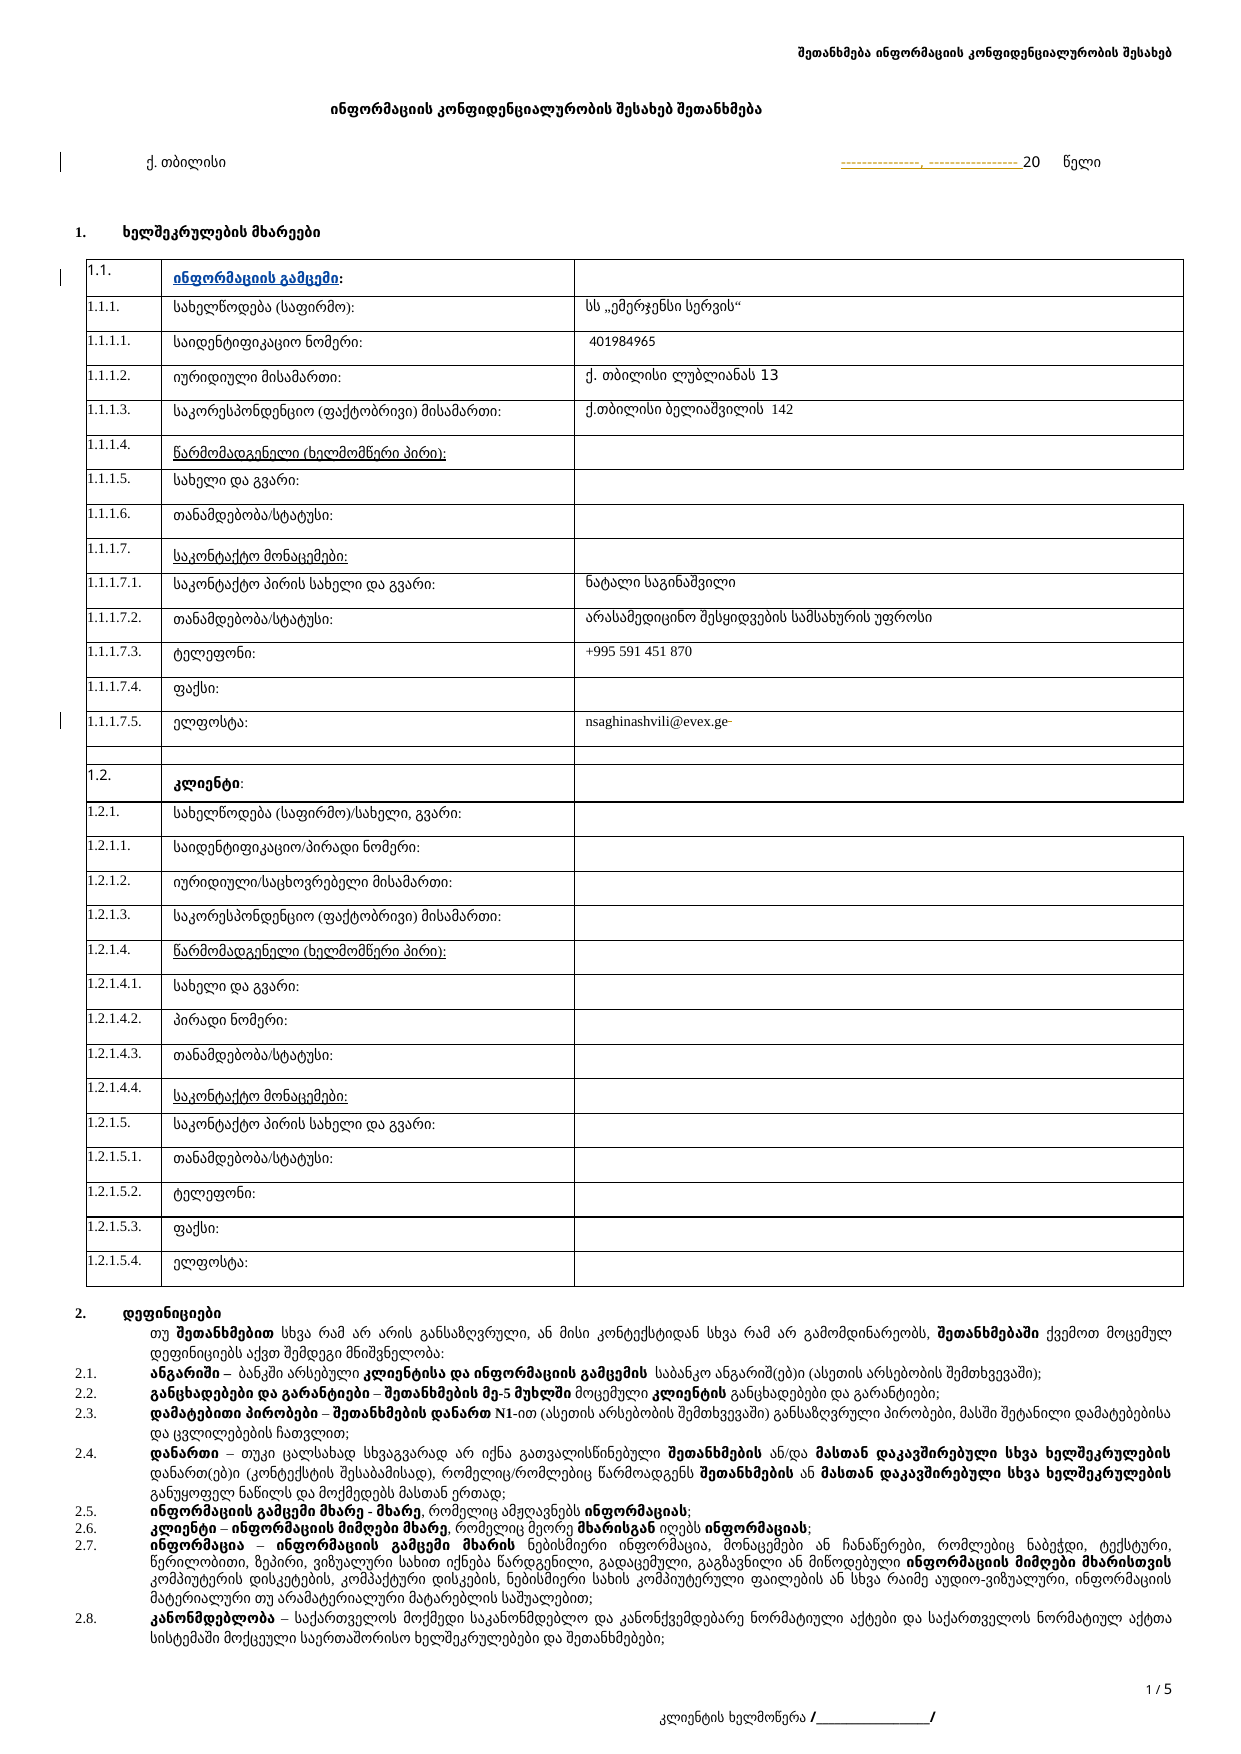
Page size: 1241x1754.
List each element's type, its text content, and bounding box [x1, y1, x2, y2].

table_cell [575, 1252, 1183, 1286]
table_cell [87, 941, 161, 974]
table_cell [575, 765, 1183, 801]
table_cell ნატალი საგინაშვილი [575, 574, 1183, 607]
table_cell [87, 366, 161, 400]
table_cell ფაქსი: [162, 1218, 574, 1251]
table_cell [87, 765, 161, 801]
table_cell წარმომადგენელი (ხელმომწერი პირი): [162, 436, 574, 469]
list ინფორმაციის გამცემი მხარე - მხარე, რომელიც ამჟღავნებს ინფორმაციას; [75, 1502, 1172, 1519]
table_cell [87, 609, 161, 642]
table_cell საკონტაქტო პირის სახელი და გვარი: [162, 574, 574, 607]
table_cell [575, 505, 1183, 538]
table_cell [87, 1045, 161, 1078]
table_cell [87, 1183, 161, 1216]
table_cell [87, 1114, 161, 1147]
table_cell [1172, 747, 1183, 764]
table_cell [87, 401, 161, 434]
table_cell [575, 1148, 1183, 1182]
table_cell [575, 436, 1183, 469]
table_cell პირადი ნომერი: [162, 1010, 574, 1043]
table_cell ტელეფონი: [162, 643, 574, 677]
table_cell არასამედიცინო შესყიდვების სამსახურის უფროსი [575, 609, 1183, 642]
table_cell 401984965 [575, 332, 1183, 365]
table_cell [575, 678, 1183, 711]
table_cell [87, 1079, 161, 1113]
table_cell საკორესპონდენციო (ფაქტობრივი) მისამართი: [162, 401, 574, 434]
table_cell [87, 574, 161, 607]
table_cell საკონტაქტო პირის სახელი და გვარი: [162, 1114, 574, 1147]
table_cell [151, 747, 161, 764]
table_cell საკორესპონდენციო (ფაქტობრივი) მისამართი: [162, 906, 574, 940]
table_cell [87, 436, 161, 469]
table_cell თანამდებობა/სტატუსი: [162, 609, 574, 642]
table_cell [575, 1079, 1183, 1113]
table_cell საკონტაქტო მონაცემები: [162, 539, 574, 573]
table_cell [87, 505, 161, 538]
table_cell [162, 747, 173, 764]
table_cell საიდენტიფიკაციო ნომერი: [162, 332, 574, 365]
table_cell თანამდებობა/სტატუსი: [162, 1148, 574, 1182]
table_cell ქ. თბილისი ლუბლიანას 13 [575, 366, 1183, 400]
table_cell [87, 975, 161, 1009]
table_cell [563, 747, 574, 764]
table_cell [87, 678, 161, 711]
table_cell [87, 747, 98, 764]
table_cell თანამდებობა/სტატუსი: [162, 505, 574, 538]
list ხელშეკრულების მხარეები [75, 222, 1172, 242]
table_cell იურიდიული მისამართი: [162, 366, 574, 400]
table_cell [575, 906, 1183, 940]
list დამატებითი პირობები – შეთანხმების დანართ N1-ით (ასეთის არსებობის შემთხვევაში) განსაზღვრული პირობები, მასში შეტანილი დამატებებისა და ცვლილებების ჩათვლით; [75, 1403, 1172, 1443]
table_cell +995 591 451 870 [575, 643, 1183, 677]
table_cell [87, 643, 161, 677]
table_cell [575, 872, 1183, 905]
table_cell [87, 470, 161, 504]
table_cell [87, 906, 161, 940]
list დანართი – თუკი ცალსახად სხვაგვარად არ იქნა გათვალისწინებული შეთანხმების ან/და მასთან დაკავშირებული სხვა ხელშეკრულების დანართ(ებ)ი (კონტექსტის შესაბამისად), რომელიც/რომლებიც წარმოადგენს შეთანხმების ან მასთან დაკავშირებული სხვა ხელშეკრულების განუყოფელ ნაწილს და მოქმედებს მასთან ერთად; [75, 1443, 1172, 1502]
table_cell სს „ემერჯენსი სერვის“ [575, 297, 1183, 331]
table_cell [575, 975, 1183, 1009]
table_cell სახელწოდება (საფირმო)/სახელი, გვარი: [162, 803, 574, 836]
table_cell [575, 1114, 1183, 1147]
table_cell [87, 1010, 161, 1043]
table_cell სახელი და გვარი: [162, 470, 574, 504]
text თუ შეთანხმებით სხვა რამ არ არის განსაზღვრული, ან მისი კონტექსტიდან სხვა რამ არ გამომდინარეობს, შეთანხმებაში ქვემოთ მოცემულ დეფინიციებს აქვთ შემდეგი მნიშვნელობა: [150, 1323, 1172, 1363]
table_cell ქ.თბილისი ბელიაშვილის 142 [575, 401, 1183, 434]
table_cell [87, 837, 161, 871]
table_cell საკონტაქტო მონაცემები: [162, 1079, 574, 1113]
table_cell [575, 1010, 1183, 1043]
table_cell სახელი და გვარი: [162, 975, 574, 1009]
list ანგარიში – ბანკში არსებული კლიენტისა და ინფორმაციის გამცემის საბანკო ანგარიშ(ებ)ი (ასეთის არსებობის შემთხვევაში); [75, 1363, 1172, 1383]
table_cell სახელწოდება (საფირმო): [162, 297, 574, 331]
table_cell [87, 1218, 161, 1251]
table_cell [575, 941, 1183, 974]
table_cell [87, 1252, 161, 1286]
table_cell [87, 1148, 161, 1182]
table_cell [575, 747, 585, 764]
list დეფინიციები [75, 1303, 1172, 1323]
table_cell კლიენტი: [162, 765, 574, 801]
table_cell [575, 837, 1183, 871]
list განცხადებები და გარანტიები – შეთანხმების მე-5 მუხლში მოცემული კლიენტის განცხადებები და გარანტიები; [75, 1383, 1172, 1403]
table_cell [87, 332, 161, 365]
table_cell ელფოსტა: [162, 1252, 574, 1286]
table_cell [575, 1183, 1183, 1216]
table_cell [87, 803, 161, 836]
table_header [575, 260, 1183, 296]
table_cell საიდენტიფიკაციო/პირადი ნომერი: [162, 837, 574, 871]
table_cell [575, 1218, 1183, 1251]
table_cell [87, 539, 161, 573]
table_cell იურიდიული/საცხოვრებელი მისამართი: [162, 872, 574, 905]
table_cell წარმომადგენელი (ხელმომწერი პირი): [162, 941, 574, 974]
list კანონმდებლობა – საქართველოს მოქმედი საკანონმდებლო და კანონქვემდებარე ნორმატიული აქტები და საქართველოს ნორმატიულ აქტთა სისტემაში მოქცეული საერთაშორისო ხელშეკრულებები და შეთანხმებები; [75, 1608, 1172, 1647]
table_cell [87, 872, 161, 905]
table_cell [87, 712, 161, 746]
text ინფორმაციის კონფიდენციალურობის შესახებ შეთანხმება [75, 101, 1172, 118]
table_cell [575, 539, 1183, 573]
table_cell [87, 297, 161, 331]
table_header : [162, 260, 574, 296]
list ინფორმაცია – ინფორმაციის გამცემი მხარის ნებისმიერი ინფორმაცია, მონაცემები ან ჩანაწერები, რომლებიც ნაბეჭდი, ტექსტური, წერილობითი, ზეპირი, ვიზუალური სახით იქნება წარდგენილი, გადაცემული, გაგზავნილი ან მიწოდებული ინფორმაციის მიმღები მხარისთვის კომპიუტერის დისკეტების, კომპაქტური დისკების, ნებისმიერი სახის კომპიუტერული ფაილების ან სხვა რაიმე აუდიო-ვიზუალური, ინფორმაციის მატერიალური თუ არამატერიალური მატარებლის საშუალებით; [75, 1536, 1172, 1608]
table_cell [575, 1045, 1183, 1078]
text ქ. თბილისი 20 წელი [75, 152, 1172, 172]
list კლიენტი – ინფორმაციის მიმღები მხარე, რომელიც მეორე მხარისგან იღებს ინფორმაციას; [75, 1519, 1172, 1536]
table_header [87, 260, 161, 296]
table_cell თანამდებობა/სტატუსი: [162, 1045, 574, 1078]
table_cell ტელეფონი: [162, 1183, 574, 1216]
table_cell ფაქსი: [162, 678, 574, 711]
table_cell nsaghinashvili@evex.ge [575, 712, 1183, 746]
table_cell ელფოსტა: [162, 712, 574, 746]
